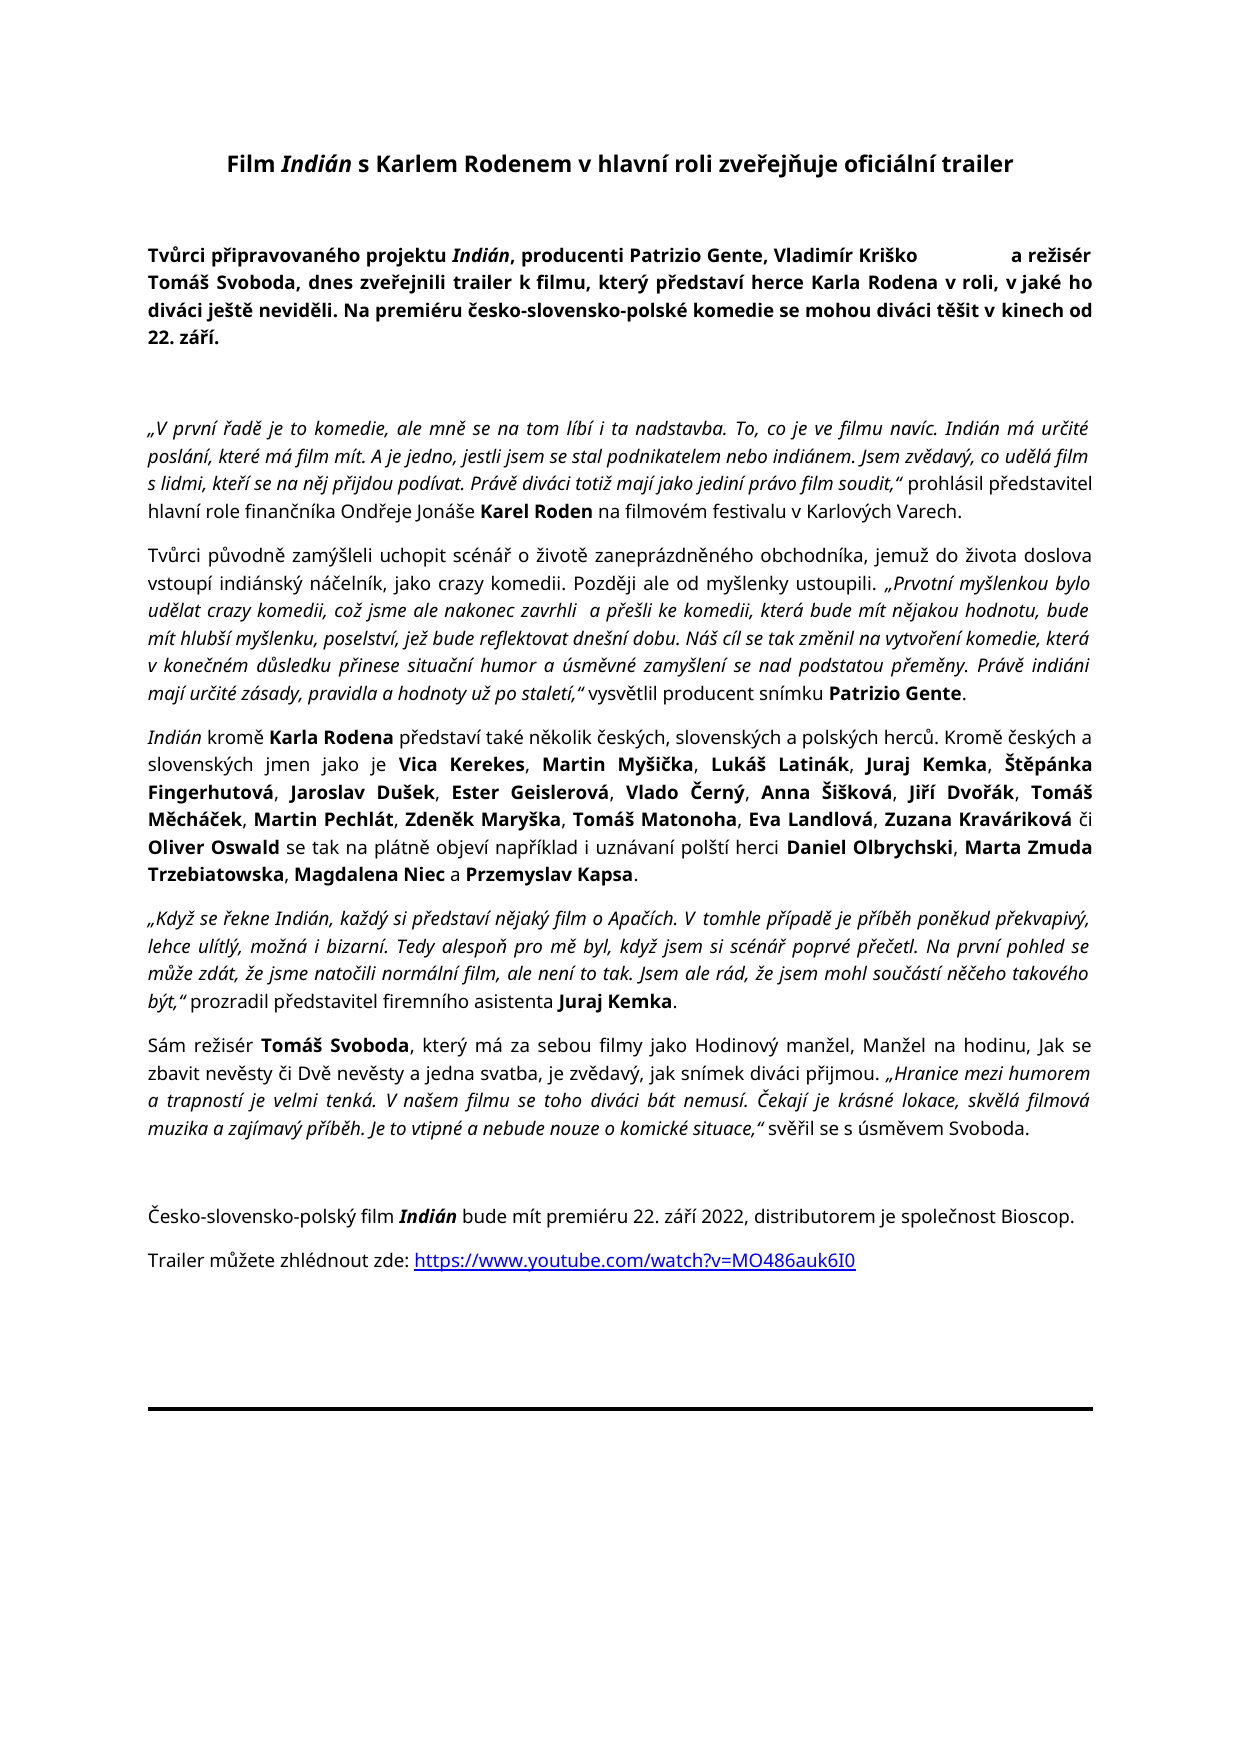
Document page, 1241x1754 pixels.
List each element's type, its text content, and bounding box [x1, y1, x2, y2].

text „V první řadě je to komedie, ale mně se na tom líbí i ta nadstavba. To, co je ve filmu navíc. Indián má určité poslání, které má film mít. A je jedno, jestli jsem se stal podnikatelem nebo indiánem. Jsem zvědavý, co udělá film s lidmi, kteří se na něj přijdou podívat. Právě diváci totiž mají jako jediní právo film soudit,“ prohlásil představitel hlavní role finančníka Ondřeje Jonáše Karel Roden na filmovém festivalu v Karlových Varech. [148, 416, 1093, 524]
text „Když se řekne Indián, každý si představí nějaký film o Apačích. V tomhle případě je příběh poněkud překvapivý, lehce ulítlý, možná i bizarní. Tedy alespoň pro mě byl, když jsem si scénář poprvé přečetl. Na první pohled se může zdát, že jsme natočili normální film, ale není to tak. Jsem ale rád, že jsem mohl součástí něčeho takového být,“ prozradil představitel firemního asistenta Juraj Kemka. [148, 906, 1093, 1014]
text Film Indián s Karlem Rodenem v hlavní roli zveřejňuje oficiální trailer [148, 148, 1093, 179]
text Trailer můžete zhlédnout zde: https://www.youtube.com/watch?v=MO486auk6I0 [148, 1247, 1093, 1273]
text Tvůrci původně zamýšleli uchopit scénář o životě zaneprázdněného obchodníka, jemuž do života doslova vstoupí indiánský náčelník, jako crazy komedii. Později ale od myšlenky ustoupili. „Prvotní myšlenkou bylo udělat crazy komedii, což jsme ale nakonec zavrhli a přešli ke komedii, která bude mít nějakou hodnotu, bude mít hlubší myšlenku, poselství, jež bude reflektovat dnešní dobu. Náš cíl se tak změnil na vytvoření komedie, která v konečném důsledku přinese situační humor a úsměvné zamyšlení se nad podstatou přeměny. Právě indiáni mají určité zásady, pravidla a hodnoty už po staletí,“ vysvětlil producent snímku Patrizio Gente. [148, 542, 1093, 705]
text Česko-slovensko-polský film Indián bude mít premiéru 22. září 2022, distributorem je společnost Bioscop. [148, 1203, 1093, 1229]
text Indián kromě Karla Rodena představí také několik českých, slovenských a polských herců. Kromě českých a slovenských jmen jako je Vica Kerekes, Martin Myšička, Lukáš Latinák, Juraj Kemka, Štěpánka Fingerhutová, Jaroslav Dušek, Ester Geislerová, Vlado Černý, Anna Šišková, Jiří Dvořák, Tomáš Měcháček, Martin Pechlát, Zdeněk Maryška, Tomáš Matonoha, Eva Landlová, Zuzana Kraváriková či Oliver Oswald se tak na plátně objeví například i uznávaní polští herci Daniel Olbrychski, Marta Zmuda Trzebiatowska, Magdalena Niec a Przemyslav Kapsa. [148, 724, 1093, 887]
text Sám režisér Tomáš Svoboda, který má za sebou filmy jako Hodinový manžel, Manžel na hodinu, Jak se zbavit nevěsty či Dvě nevěsty a jedna svatba, je zvědavý, jak snímek diváci přijmou. „Hranice mezi humorem a trapností je velmi tenká. V našem filmu se toho diváci bát nemusí. Čekají je krásné lokace, skvělá filmová muzika a zajímavý příběh. Je to vtipné a nebude nouze o komické situace,“ svěřil se s úsměvem Svoboda. [148, 1032, 1093, 1140]
text Tvůrci připravovaného projektu Indián, producenti Patrizio Gente, Vladimír Kriško a režisér Tomáš Svoboda, dnes zveřejnili trailer k filmu, který představí herce Karla Rodena v roli, v jaké ho diváci ještě neviděli. Na premiéru česko-slovensko-polské komedie se mohou diváci těšit v kinech od 22. září. [148, 242, 1093, 350]
